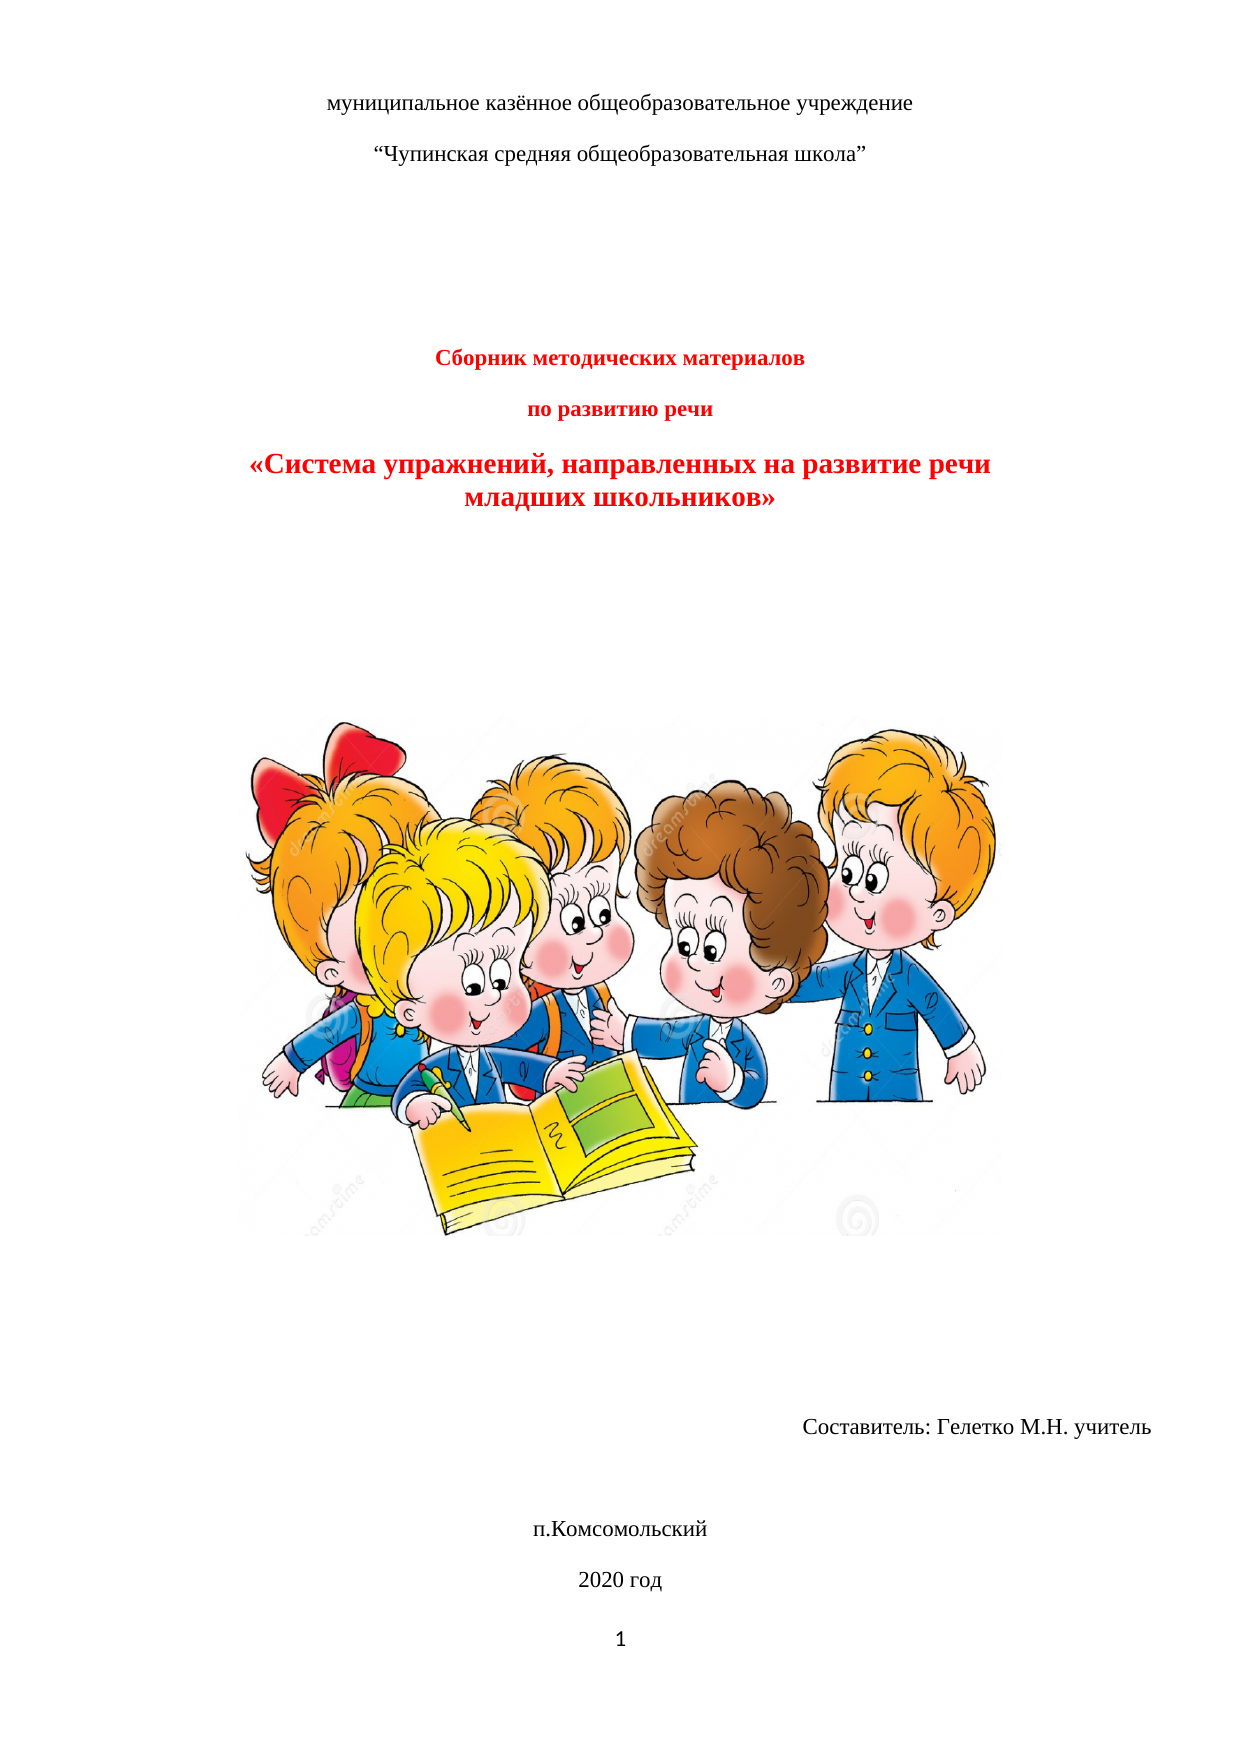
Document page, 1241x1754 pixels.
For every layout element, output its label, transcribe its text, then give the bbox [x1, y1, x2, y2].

text младших школьников» [89, 479, 1152, 513]
text 2020 год [89, 1566, 1152, 1593]
text «Система упражнений, направленных на развитие речи [89, 446, 1152, 479]
text Сборник методических материалов [89, 344, 1152, 370]
picture [238, 715, 1003, 1236]
text муниципальное казённое общеобразовательное учреждение [89, 89, 1152, 115]
text “Чупинская средняя общеобразовательная школа” [89, 140, 1152, 166]
text Составитель: Гелетко М.Н. учитель [89, 1413, 1152, 1439]
text по развитию речи [89, 395, 1152, 421]
text п.Комсомольский [89, 1515, 1152, 1542]
